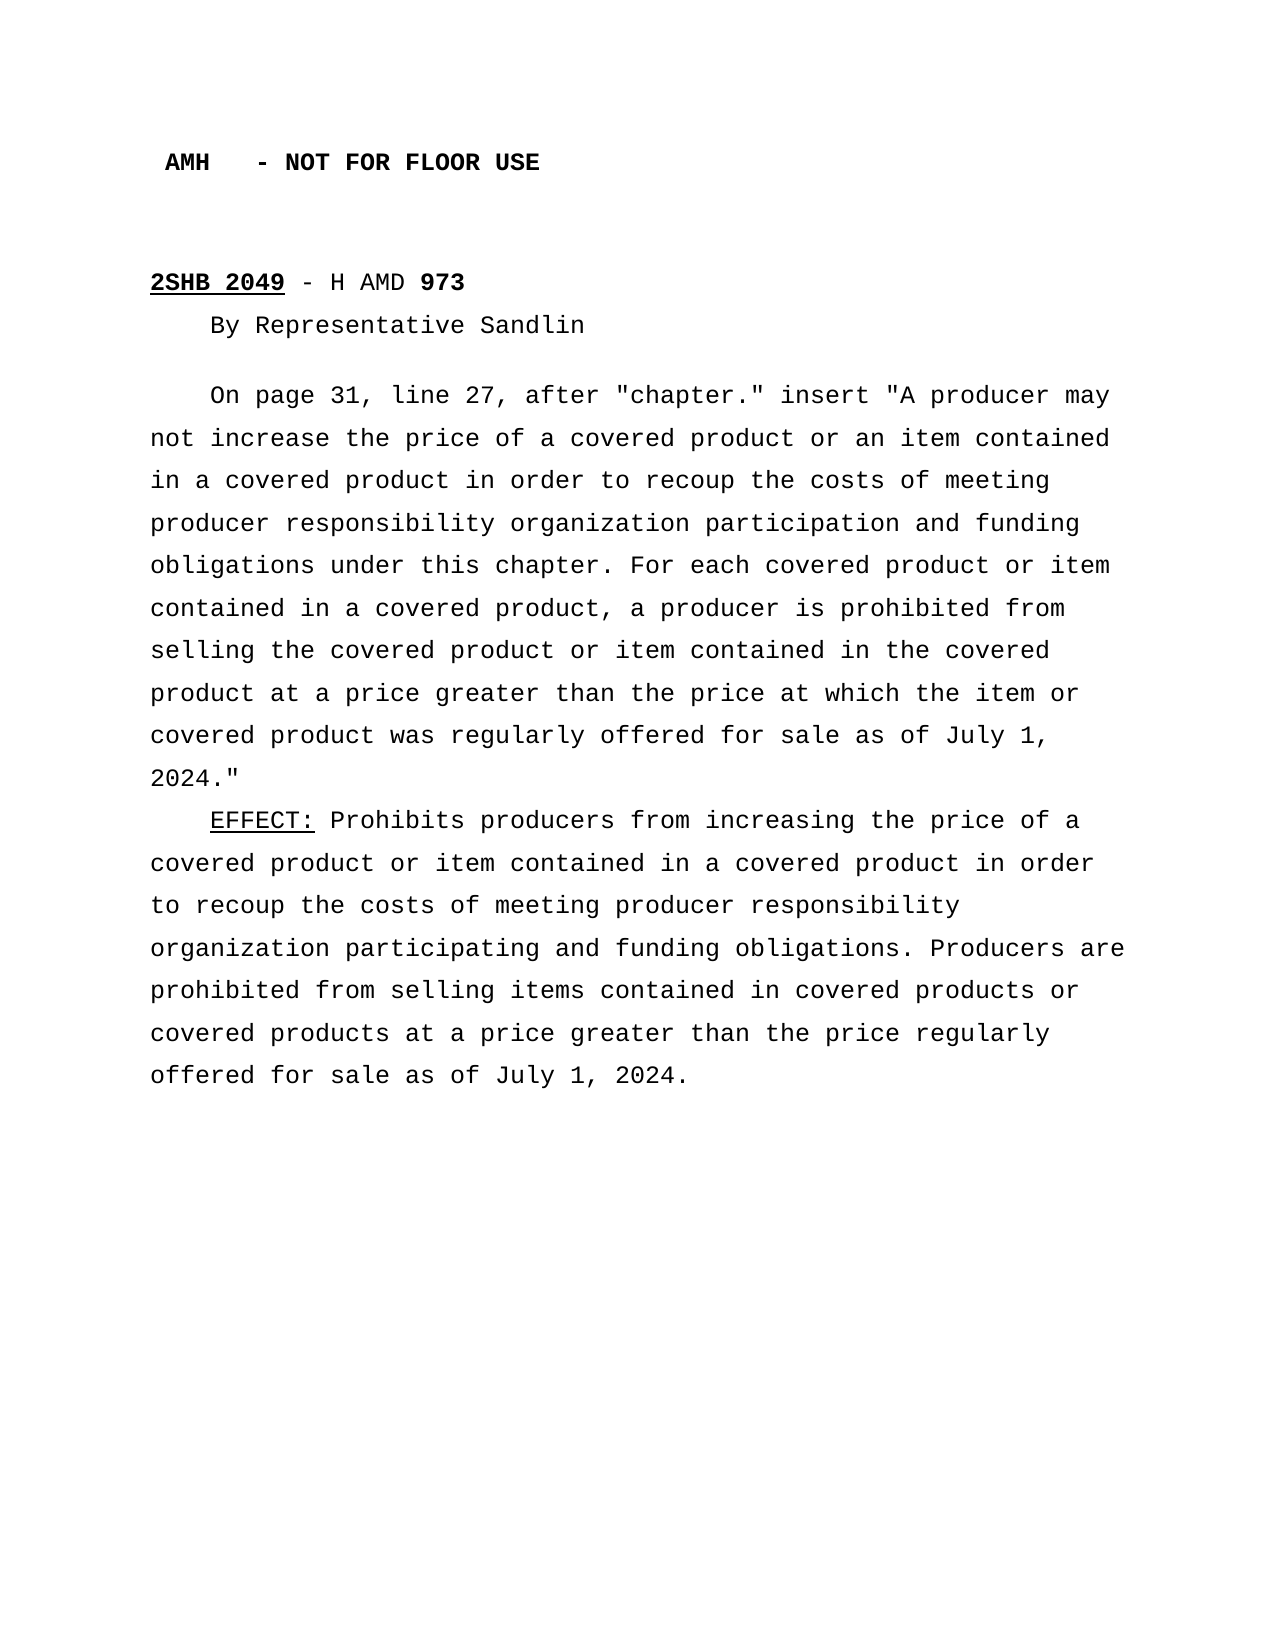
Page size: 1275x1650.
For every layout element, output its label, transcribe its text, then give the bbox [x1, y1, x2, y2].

text By Representative Sandlin [150, 299, 1125, 342]
text 2SHB 2049 - H AMD 973 [150, 257, 1125, 299]
text On page 31, line 27, after "chapter." insert "A producer may not increase the price of a covered product or an item contained in a covered product in order to recoup the costs of meeting producer responsibility organization participation and funding obligations under this chapter. For each covered product or item contained in a covered product, a producer is prohibited from selling the covered product or item contained in the covered product at a price greater than the price at which the item or covered product was regularly offered for sale as of July 1, 2024." [150, 370, 1125, 795]
text AMH - NOT FOR FLOOR USE [150, 150, 1125, 178]
text EFFECT: Prohibits producers from increasing the price of a covered product or item contained in a covered product in order to recoup the costs of meeting producer responsibility organization participating and funding obligations. Producers are prohibited from selling items contained in covered products or covered products at a price greater than the price regularly offered for sale as of July 1, 2024. [150, 795, 1125, 1092]
